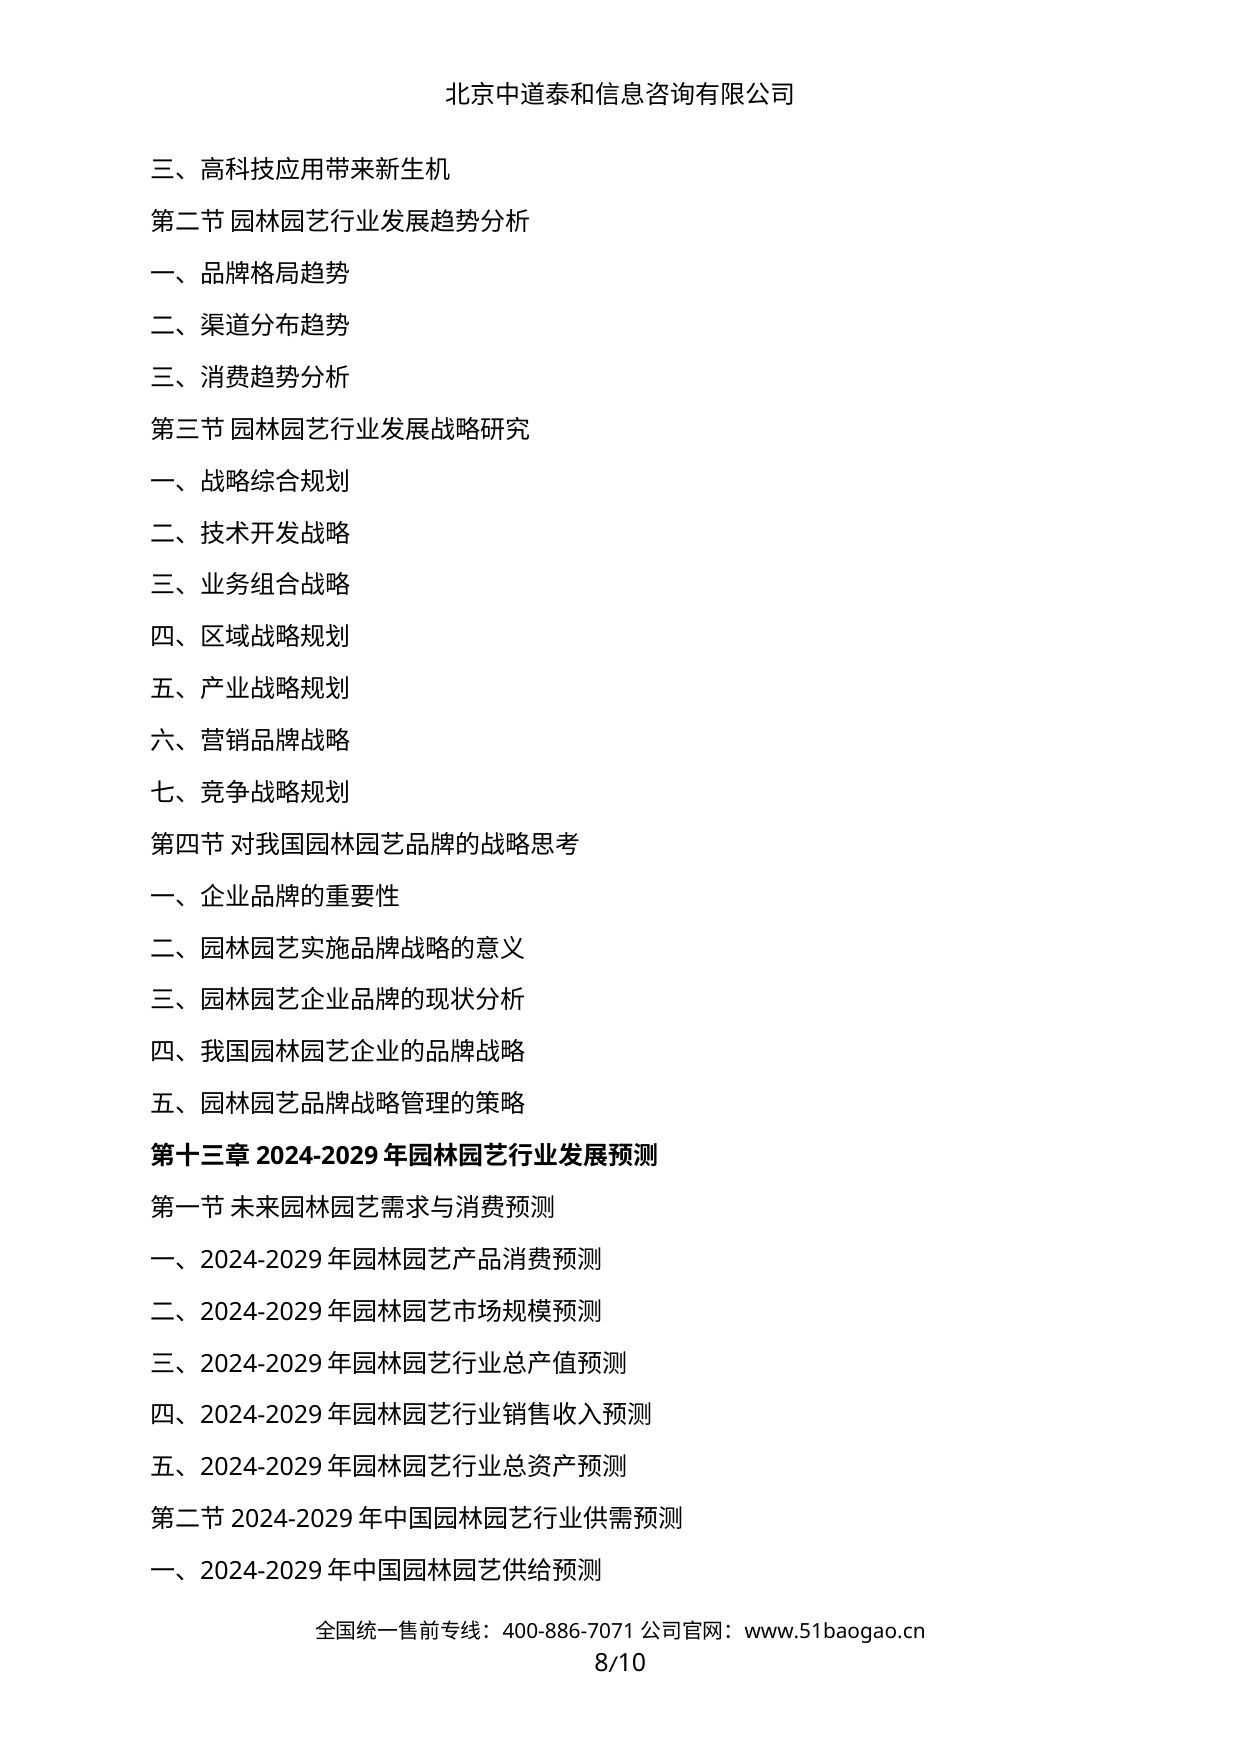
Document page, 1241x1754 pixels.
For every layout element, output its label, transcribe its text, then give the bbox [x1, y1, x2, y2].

text 四、我国园林园艺企业的品牌战略 [150, 1032, 1090, 1068]
text 四、区域战略规划 [150, 617, 1090, 653]
text 四、2024-2029年园林园艺行业销售收入预测 [150, 1395, 1090, 1431]
text 二、技术开发战略 [150, 513, 1090, 549]
text 五、产业战略规划 [150, 669, 1090, 705]
text 五、2024-2029年园林园艺行业总资产预测 [150, 1447, 1090, 1483]
text 三、消费趋势分析 [150, 357, 1090, 394]
text 六、营销品牌战略 [150, 721, 1090, 757]
text 一、2024-2029年园林园艺产品消费预测 [150, 1239, 1090, 1276]
text 第四节 对我国园林园艺品牌的战略思考 [150, 824, 1090, 861]
text 二、2024-2029年园林园艺市场规模预测 [150, 1291, 1090, 1327]
text 五、园林园艺品牌战略管理的策略 [150, 1084, 1090, 1120]
text 三、2024-2029年园林园艺行业总产值预测 [150, 1343, 1090, 1379]
text 七、竞争战略规划 [150, 772, 1090, 809]
text 第二节 园林园艺行业发展趋势分析 [150, 202, 1090, 238]
text 一、2024-2029年中国园林园艺供给预测 [150, 1551, 1090, 1587]
text 二、园林园艺实施品牌战略的意义 [150, 928, 1090, 964]
text 一、战略综合规划 [150, 461, 1090, 497]
text 第二节 2024-2029年中国园林园艺行业供需预测 [150, 1499, 1090, 1535]
text 第十三章 2024-2029年园林园艺行业发展预测 [150, 1136, 1090, 1172]
text 一、企业品牌的重要性 [150, 876, 1090, 912]
text 三、高科技应用带来新生机 [150, 150, 1090, 186]
text 第一节 未来园林园艺需求与消费预测 [150, 1187, 1090, 1224]
text 第三节 园林园艺行业发展战略研究 [150, 409, 1090, 446]
text 三、业务组合战略 [150, 565, 1090, 601]
text 三、园林园艺企业品牌的现状分析 [150, 980, 1090, 1016]
text 二、渠道分布趋势 [150, 306, 1090, 342]
text 一、品牌格局趋势 [150, 254, 1090, 290]
